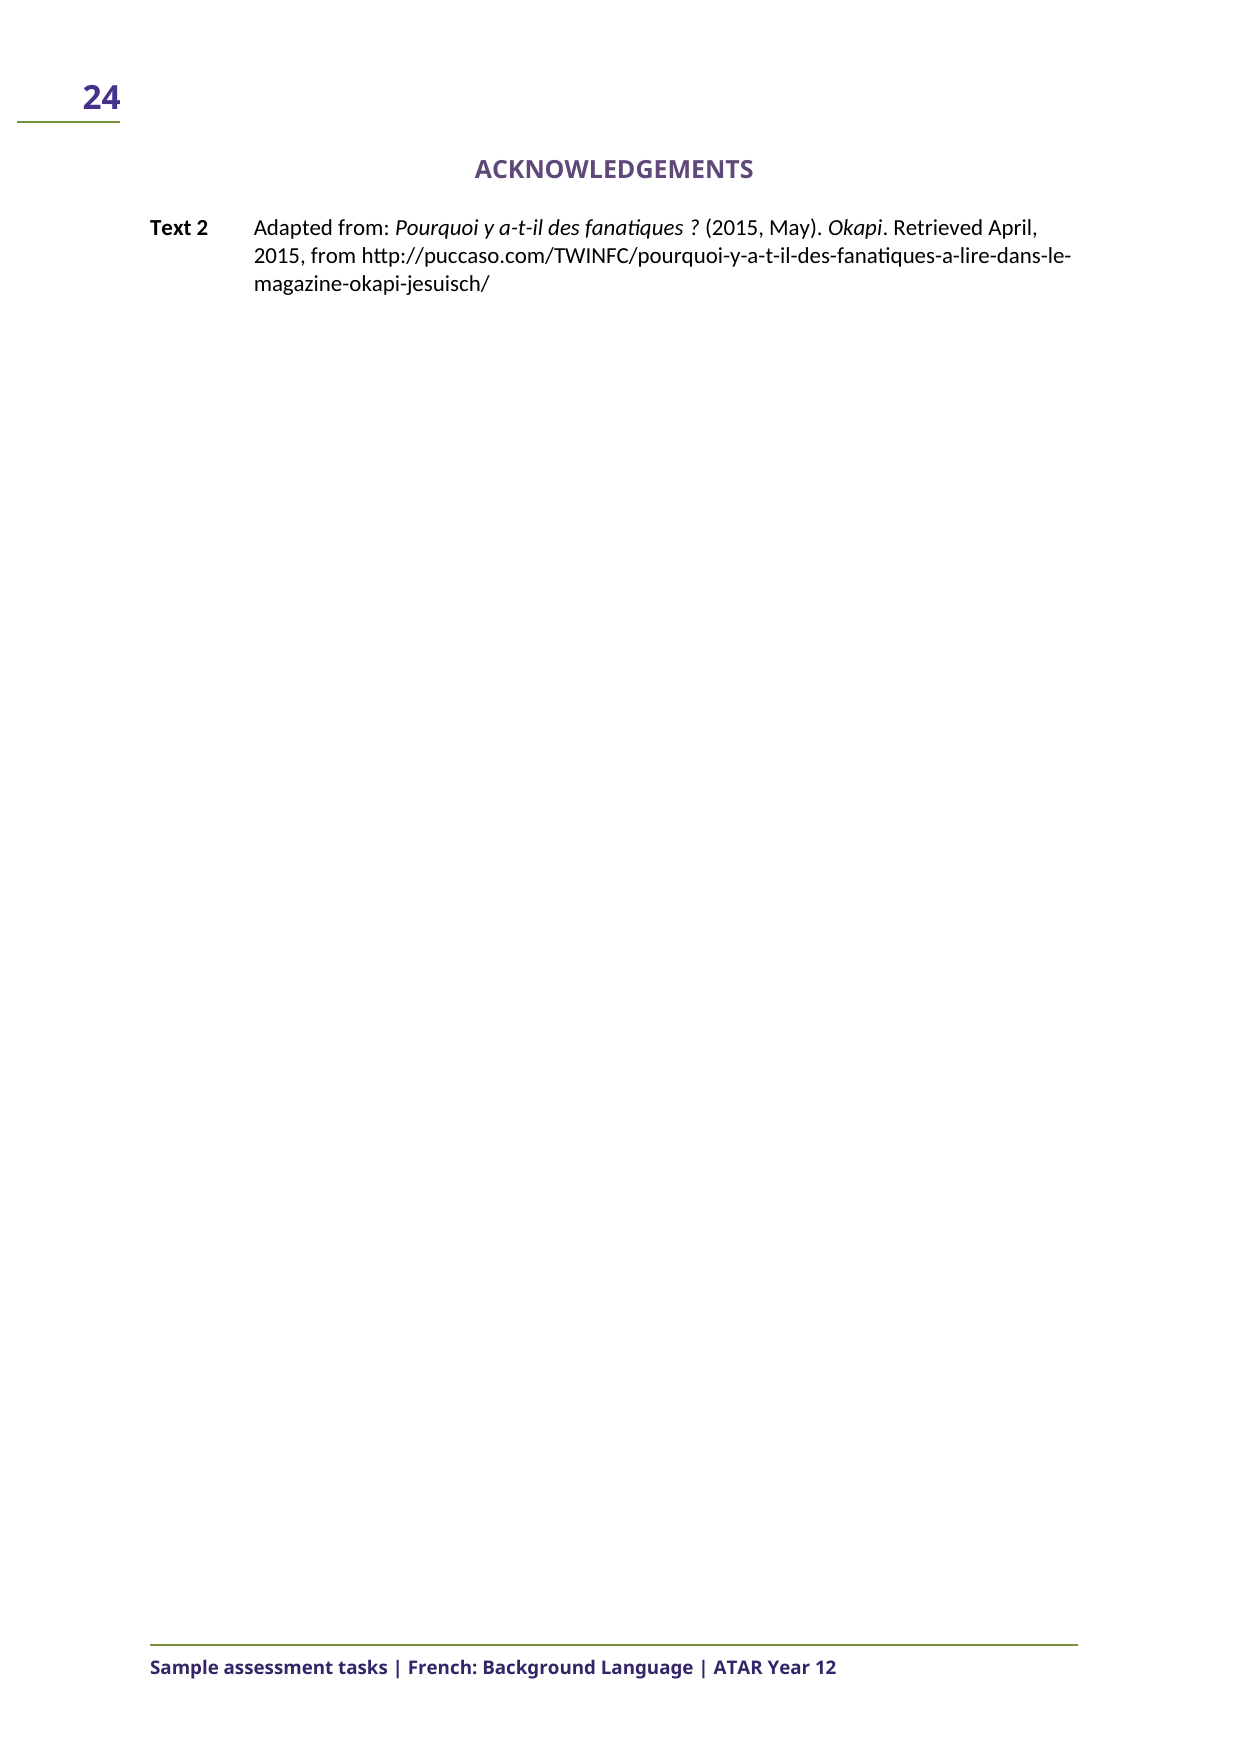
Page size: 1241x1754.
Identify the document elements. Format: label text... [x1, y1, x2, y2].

text Text 2 Adapted from: Pourquoi y a-t-il des fanatiques ? (2015, May). Okapi. Retrieved April, 2015, from http://puccaso.com/TWINFC/pourquoi-y-a-t-il-des-fanatiques-a-lire-dans-le-magazine-okapi-jesuisch/ [150, 213, 1078, 297]
text ACKNOWLEDGEMENTS [150, 151, 1078, 185]
